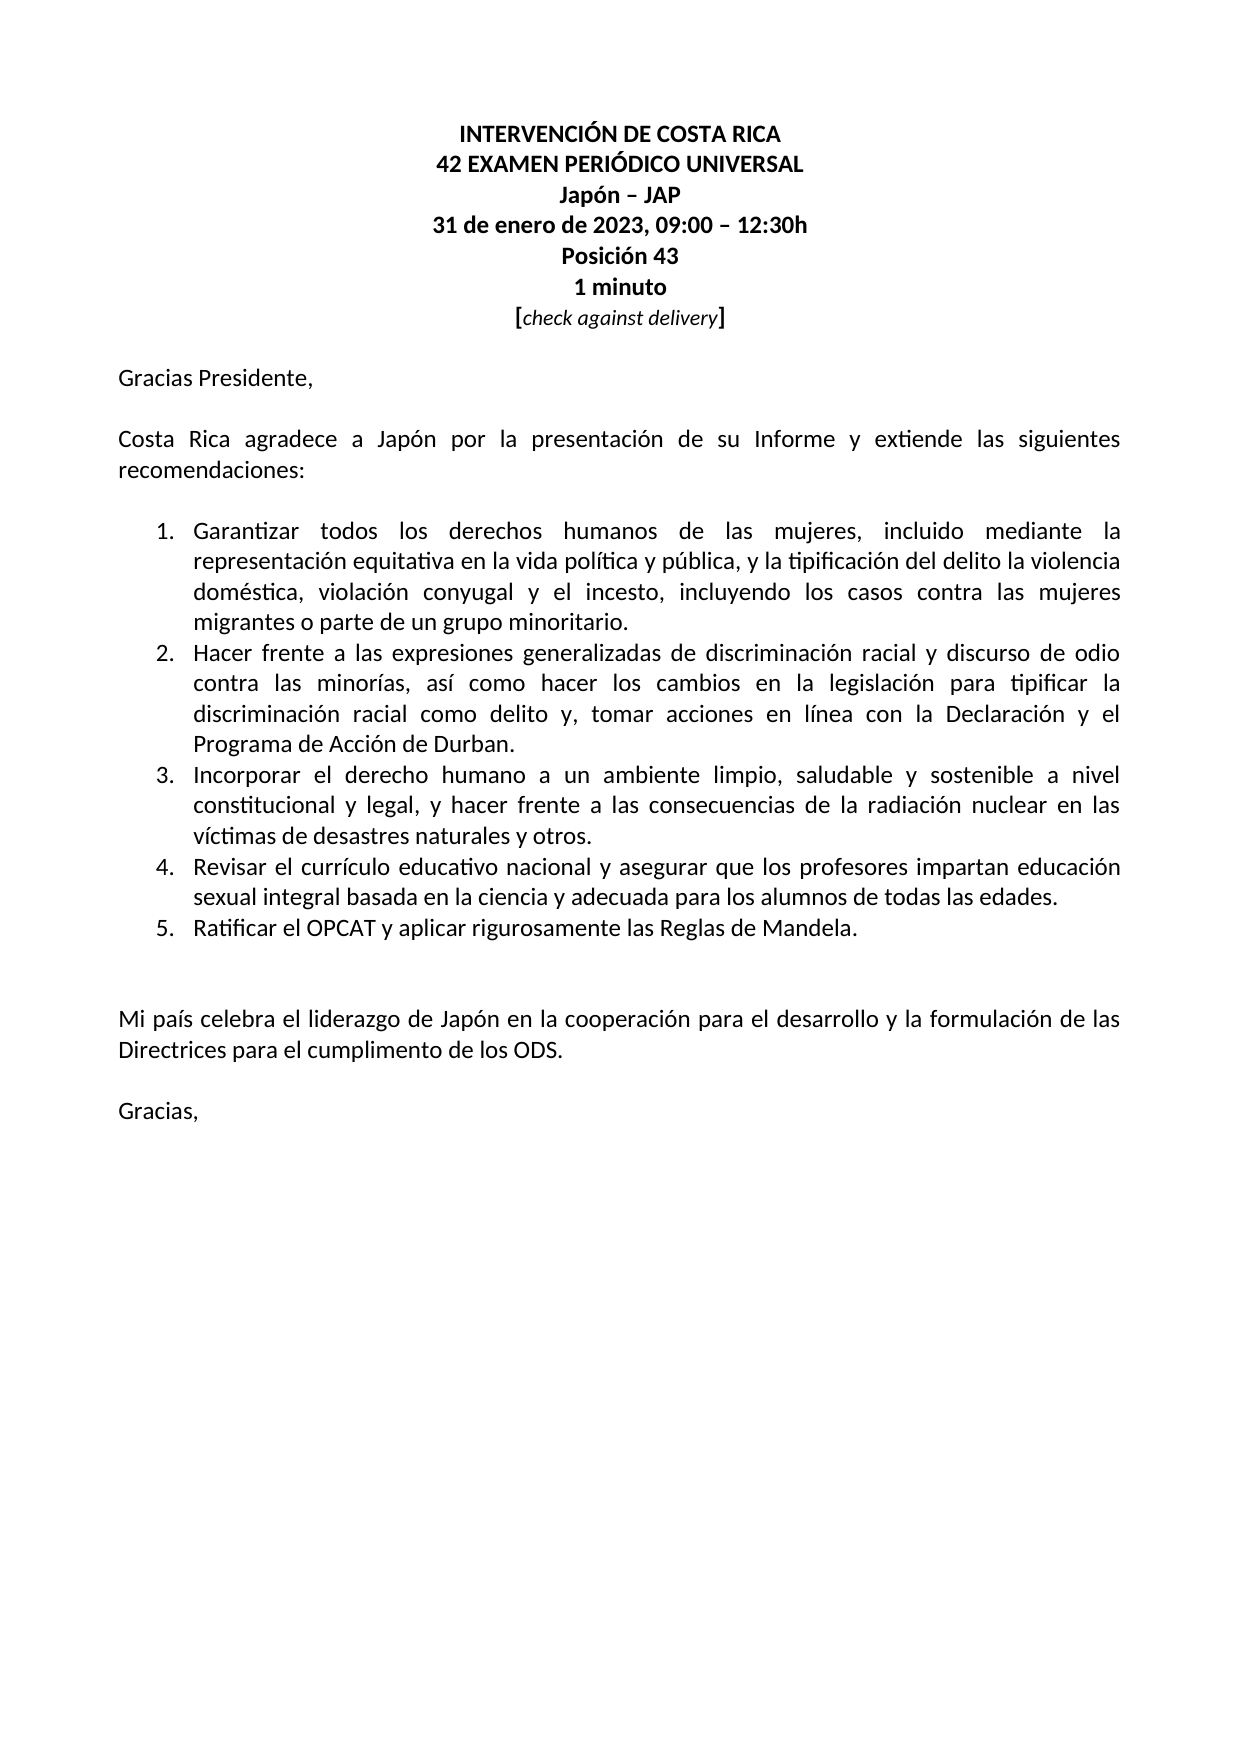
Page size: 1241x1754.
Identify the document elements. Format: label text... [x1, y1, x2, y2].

list Incorporar el derecho humano a un ambiente limpio, saludable y sostenible a nivel constitucional y legal, y hacer frente a las consecuencias de la radiación nuclear en las víctimas de desastres naturales y otros. [156, 759, 1122, 851]
text 42 EXAMEN PERIÓDICO UNIVERSAL [118, 149, 1122, 179]
text Mi país celebra el liderazgo de Japón en la cooperación para el desarrollo y la formulación de las Directrices para el cumplimento de los ODS. [118, 1003, 1122, 1064]
text [check against delivery] [118, 301, 1122, 332]
text Japón – JAP [118, 179, 1122, 210]
text Costa Rica agradece a Japón por la presentación de su Informe y extiende las siguientes recomendaciones: [118, 423, 1122, 484]
text INTERVENCIÓN DE COSTA RICA [118, 118, 1122, 149]
list Garantizar todos los derechos humanos de las mujeres, incluido mediante la representación equitativa en la vida política y pública, y la tipificación del delito la violencia doméstica, violación conyugal y el incesto, incluyendo los casos contra las mujeres migrantes o parte de un grupo minoritario. [156, 515, 1122, 637]
text 31 de enero de 2023, 09:00 – 12:30h [118, 210, 1122, 240]
text Gracias, [118, 1095, 1122, 1125]
list Revisar el currículo educativo nacional y asegurar que los profesores impartan educación sexual integral basada en la ciencia y adecuada para los alumnos de todas las edades. [156, 851, 1122, 912]
list Ratificar el OPCAT y aplicar rigurosamente las Reglas de Mandela. [156, 912, 1122, 942]
text Gracias Presidente, [118, 362, 1122, 393]
list Hacer frente a las expresiones generalizadas de discriminación racial y discurso de odio contra las minorías, así como hacer los cambios en la legislación para tipificar la discriminación racial como delito y, tomar acciones en línea con la Declaración y el Programa de Acción de Durban. [156, 637, 1122, 759]
text Posición 43 [118, 240, 1122, 271]
text 1 minuto [118, 271, 1122, 301]
